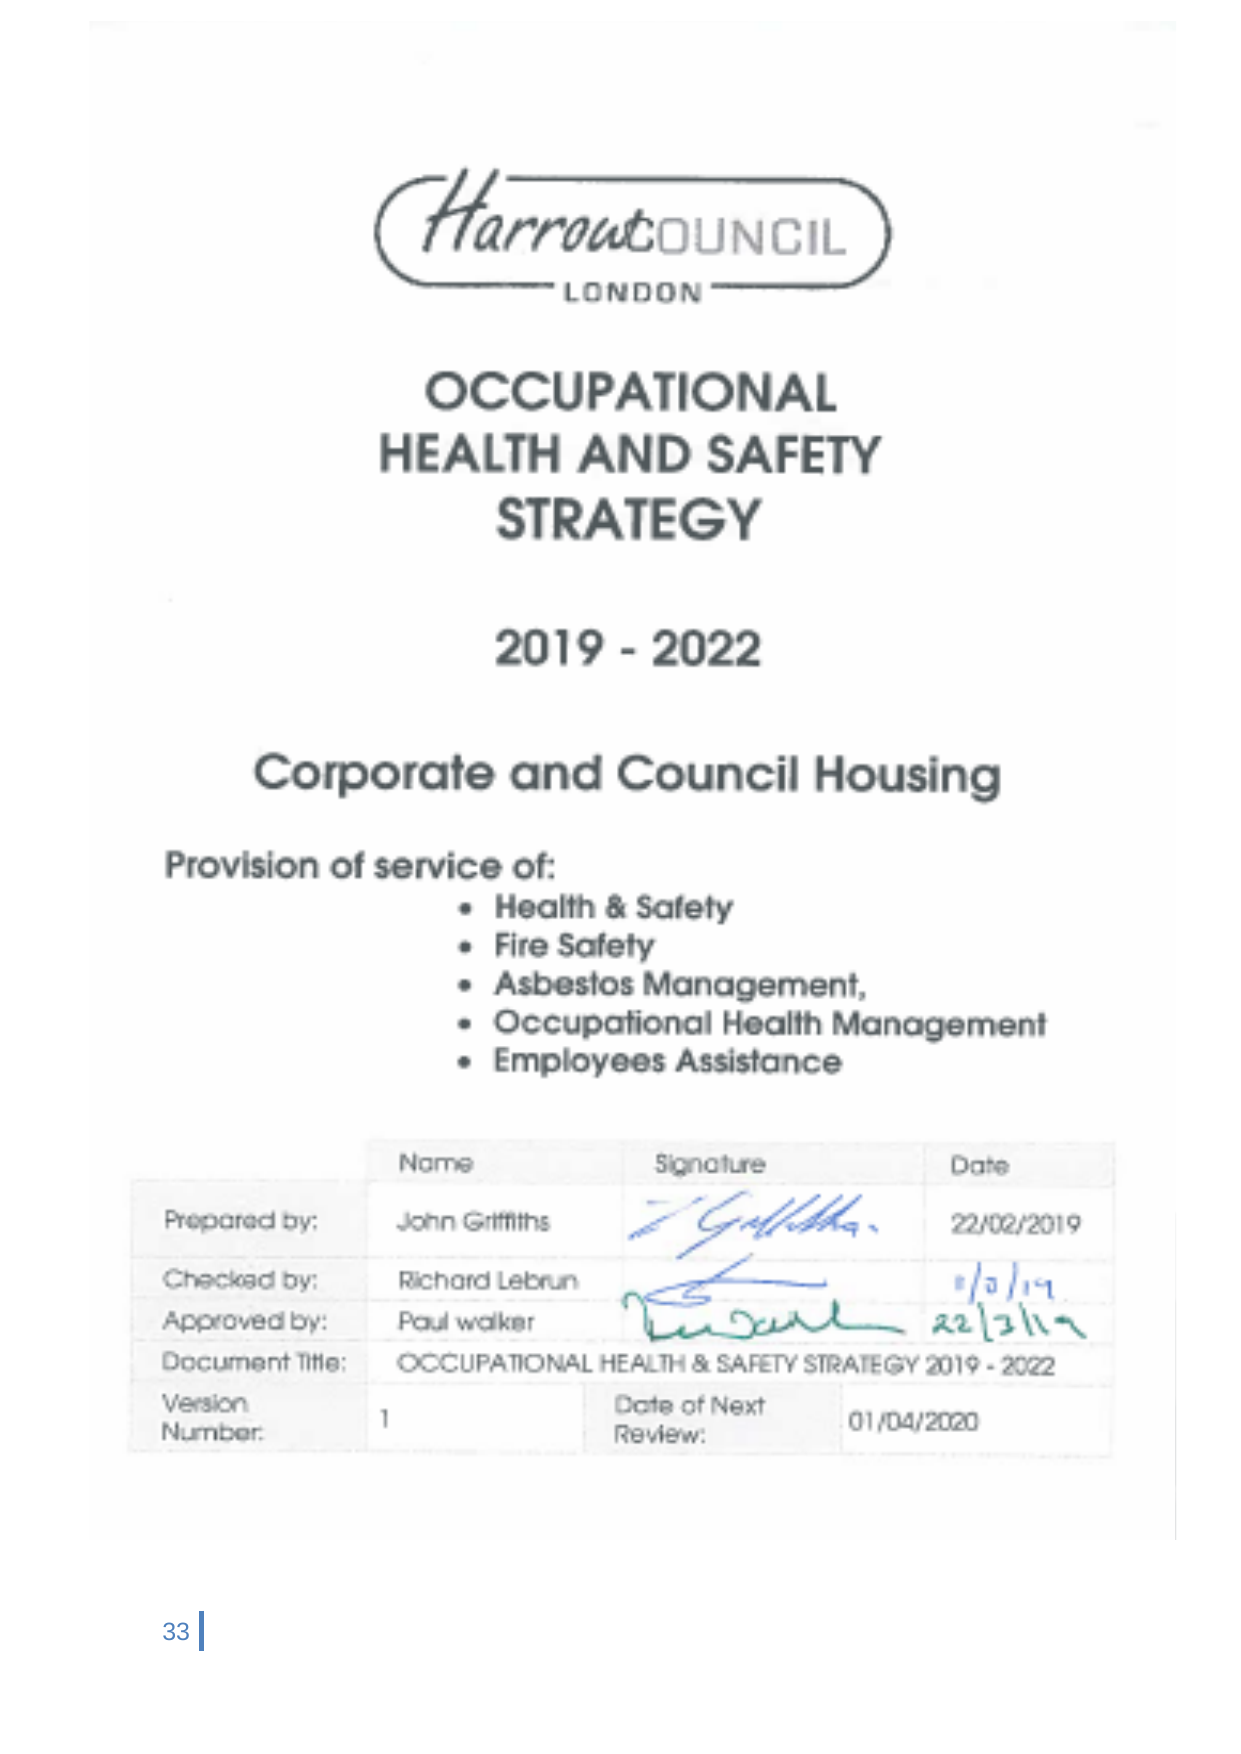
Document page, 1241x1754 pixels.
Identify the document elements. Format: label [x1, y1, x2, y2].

picture [89, 21, 1177, 1540]
